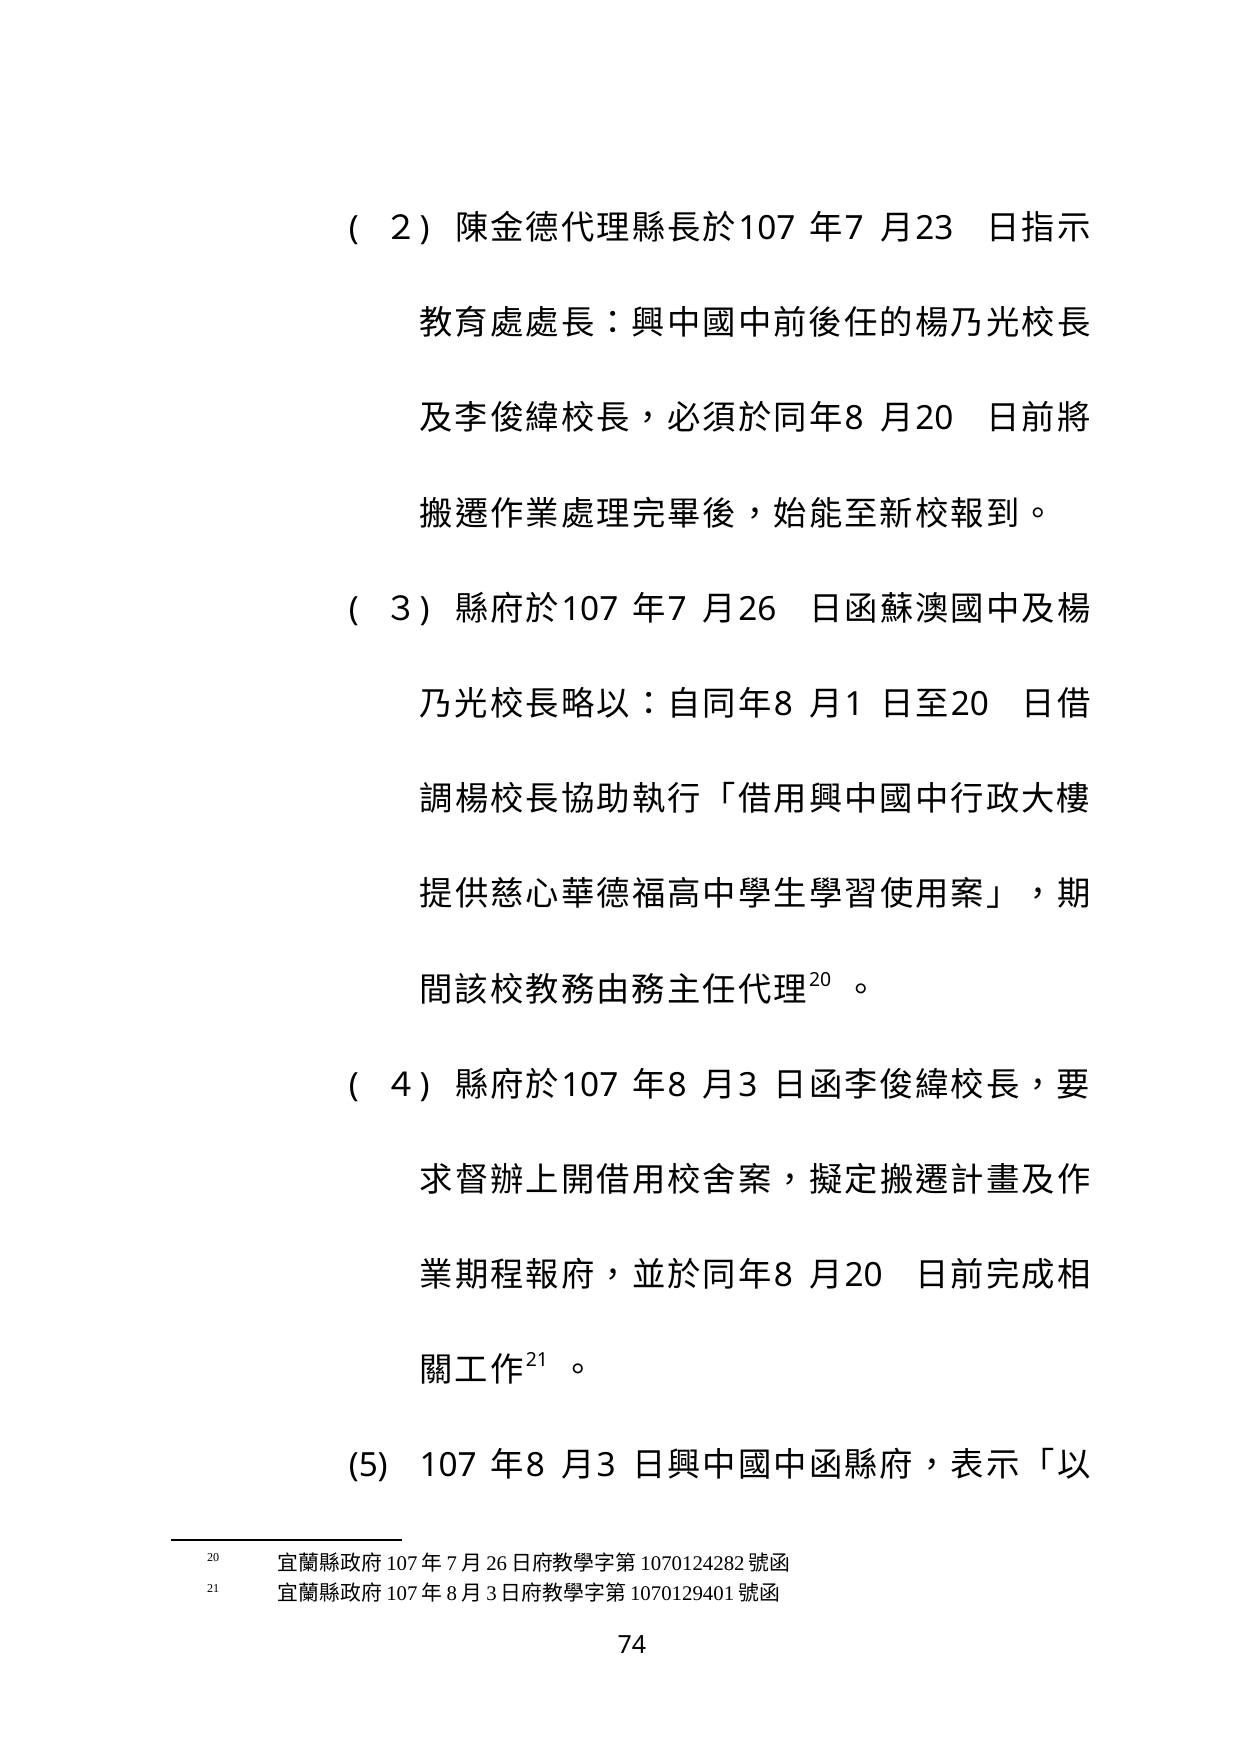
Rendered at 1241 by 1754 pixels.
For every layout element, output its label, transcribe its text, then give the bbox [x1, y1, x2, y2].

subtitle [313, 1415, 1092, 1510]
subtitle 縣府於107年8月3日函李俊緯校長，要求督辦上開借用校舍案，擬定搬遷計畫及作業期程報府，並於同年8月20日前完成相關工作。 [313, 1034, 1092, 1415]
subtitle 陳金德代理縣長於107年7月23日指示教育處處長：興中國中前後任的楊乃光校長及李俊緯校長，必須於同年8月20日前將搬遷作業處理完畢後，始能至新校報到。 [313, 177, 1092, 558]
subtitle 縣府於107年7月26日函蘇澳國中及楊乃光校長略以：自同年8月1日至20日借調楊校長協助執行「借用興中國中行政大樓提供慈心華德福高中學生學習使用案」，期間該校教務由務主任代理。 [313, 558, 1092, 1034]
